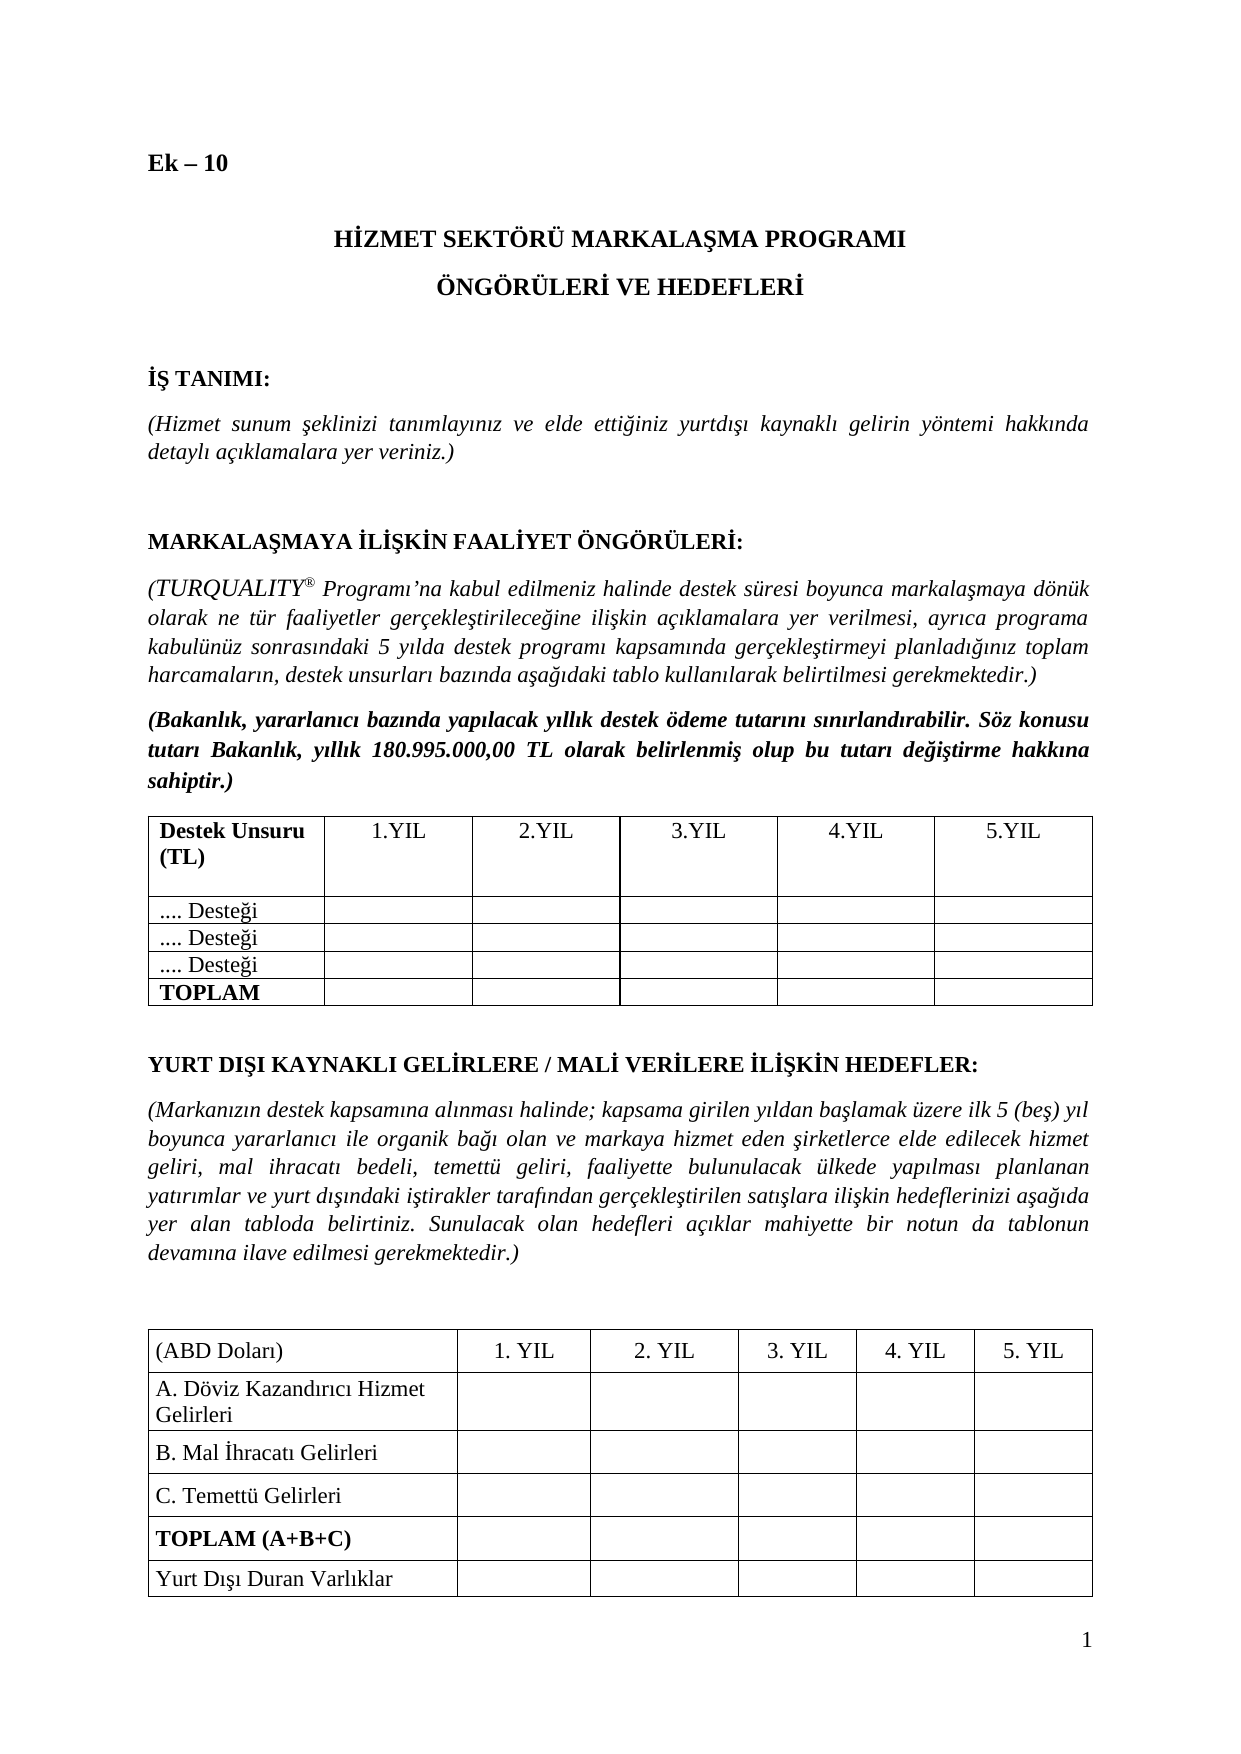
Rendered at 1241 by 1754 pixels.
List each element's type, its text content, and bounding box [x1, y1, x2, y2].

table_header 1.YIL [325, 817, 472, 896]
table_header 2.YIL [473, 817, 619, 896]
table_cell [739, 1373, 856, 1430]
table_cell [591, 1517, 738, 1559]
table_header 1. YIL [458, 1330, 590, 1372]
text (Hizmet sunum şeklinizi tanımlayınız ve elde ettiğiniz yurtdışı kaynaklı gelirin yöntemi hakkında detaylı açıklamalara yer veriniz.) [148, 410, 1093, 464]
table_cell [975, 1561, 1092, 1596]
text İŞ TANIMI: [148, 364, 1093, 391]
text Ek – 10 [148, 148, 1093, 176]
table_cell [591, 1561, 738, 1596]
table_header 5.YIL [935, 817, 1092, 896]
table_header Destek Unsuru (TL) [149, 817, 324, 896]
table_cell TOPLAM (A+B+C) [149, 1517, 457, 1559]
table_cell C. Temettü Gelirleri [149, 1474, 457, 1516]
table_cell [739, 1431, 856, 1473]
table_cell [739, 1517, 856, 1559]
text MARKALAŞMAYA İLİŞKİN FAALİYET ÖNGÖRÜLERİ: [148, 528, 1093, 555]
table_cell [935, 897, 1092, 923]
text HİZMET SEKTÖRÜ MARKALAŞMA PROGRAMI [148, 224, 1093, 253]
table_cell [975, 1517, 1092, 1559]
table_cell .... Desteği [149, 897, 324, 923]
text (Bakanlık, yararlanıcı bazında yapılacak yıllık destek ödeme tutarını sınırlandırabilir. Söz konusu tutarı Bakanlık, yıllık 180.995.000,00 TL olarak belirlenmiş olup bu tutarı değiştirme hakkına sahiptir.) [148, 706, 1093, 793]
table_cell [591, 1373, 738, 1430]
table_cell [778, 979, 934, 1005]
table_cell [857, 1474, 974, 1516]
table_cell [473, 952, 619, 978]
table_cell [739, 1474, 856, 1516]
table_cell [458, 1431, 590, 1473]
table_cell .... Desteği [149, 952, 324, 978]
table_cell [458, 1561, 590, 1596]
table_cell [778, 924, 934, 951]
table_cell .... Desteği [149, 924, 324, 951]
table_header 3.YIL [621, 817, 777, 896]
table_cell [458, 1517, 590, 1559]
table_cell [621, 897, 777, 923]
table_cell [857, 1517, 974, 1559]
table_cell [621, 952, 777, 978]
table_cell [621, 924, 777, 951]
text (TURQUALITY® Programı’na kabul edilmeniz halinde destek süresi boyunca markalaşmaya dönük olarak ne tür faaliyetler gerçekleştirileceğine ilişkin açıklamalara yer verilmesi, ayrıca programa kabulünüz sonrasındaki 5 yılda destek programı kapsamında gerçekleştirmeyi planladığınız toplam harcamaların, destek unsurları bazında aşağıdaki tablo kullanılarak belirtilmesi gerekmektedir.) [148, 573, 1093, 687]
table_header 5. YIL [975, 1330, 1092, 1372]
table_cell [975, 1373, 1092, 1430]
table_cell [473, 924, 619, 951]
table_cell [778, 897, 934, 923]
table_cell [857, 1561, 974, 1596]
table_cell [857, 1431, 974, 1473]
table_cell [975, 1431, 1092, 1473]
text ÖNGÖRÜLERİ VE HEDEFLERİ [148, 272, 1093, 301]
table_cell A. Döviz Kazandırıcı Hizmet Gelirleri [149, 1373, 457, 1430]
table_cell B. Mal İhracatı Gelirleri [149, 1431, 457, 1473]
table_cell [473, 897, 619, 923]
table_cell Yurt Dışı Duran Varlıklar [149, 1561, 457, 1596]
table_cell [591, 1474, 738, 1516]
table_cell [935, 979, 1092, 1005]
table_cell [778, 952, 934, 978]
table_cell [621, 979, 777, 1005]
table_header 4.YIL [778, 817, 934, 896]
table_cell TOPLAM [149, 979, 324, 1005]
table_cell [458, 1474, 590, 1516]
table_header 3. YIL [739, 1330, 856, 1372]
text (Markanızın destek kapsamına alınması halinde; kapsama girilen yıldan başlamak üzere ilk 5 (beş) yıl boyunca yararlanıcı ile organik bağı olan ve markaya hizmet eden şirketlerce elde edilecek hizmet geliri, mal ihracatı bedeli, temettü geliri, faaliyette bulunulacak ülkede yapılması planlanan yatırımlar ve yurt dışındaki iştirakler tarafından gerçekleştirilen satışlara ilişkin hedeflerinizi aşağıda yer alan tabloda belirtiniz. Sunulacak olan hedefleri açıklar mahiyette bir notun da tablonun devamına ilave edilmesi gerekmektedir.) [148, 1097, 1093, 1265]
table_cell [473, 979, 619, 1005]
table_cell [857, 1373, 974, 1430]
table_cell [935, 924, 1092, 951]
table_header 2. YIL [591, 1330, 738, 1372]
table_header (ABD Doları) [149, 1330, 457, 1372]
table_header 4. YIL [857, 1330, 974, 1372]
table_cell [458, 1373, 590, 1430]
table_cell [325, 897, 472, 923]
text YURT DIŞI KAYNAKLI GELİRLERE / MALİ VERİLERE İLİŞKİN HEDEFLER: [148, 1051, 1093, 1078]
table_cell [325, 952, 472, 978]
table_cell [739, 1561, 856, 1596]
table_cell [325, 979, 472, 1005]
table_cell [935, 952, 1092, 978]
table_cell [975, 1474, 1092, 1516]
table_cell [325, 924, 472, 951]
table_cell [591, 1431, 738, 1473]
